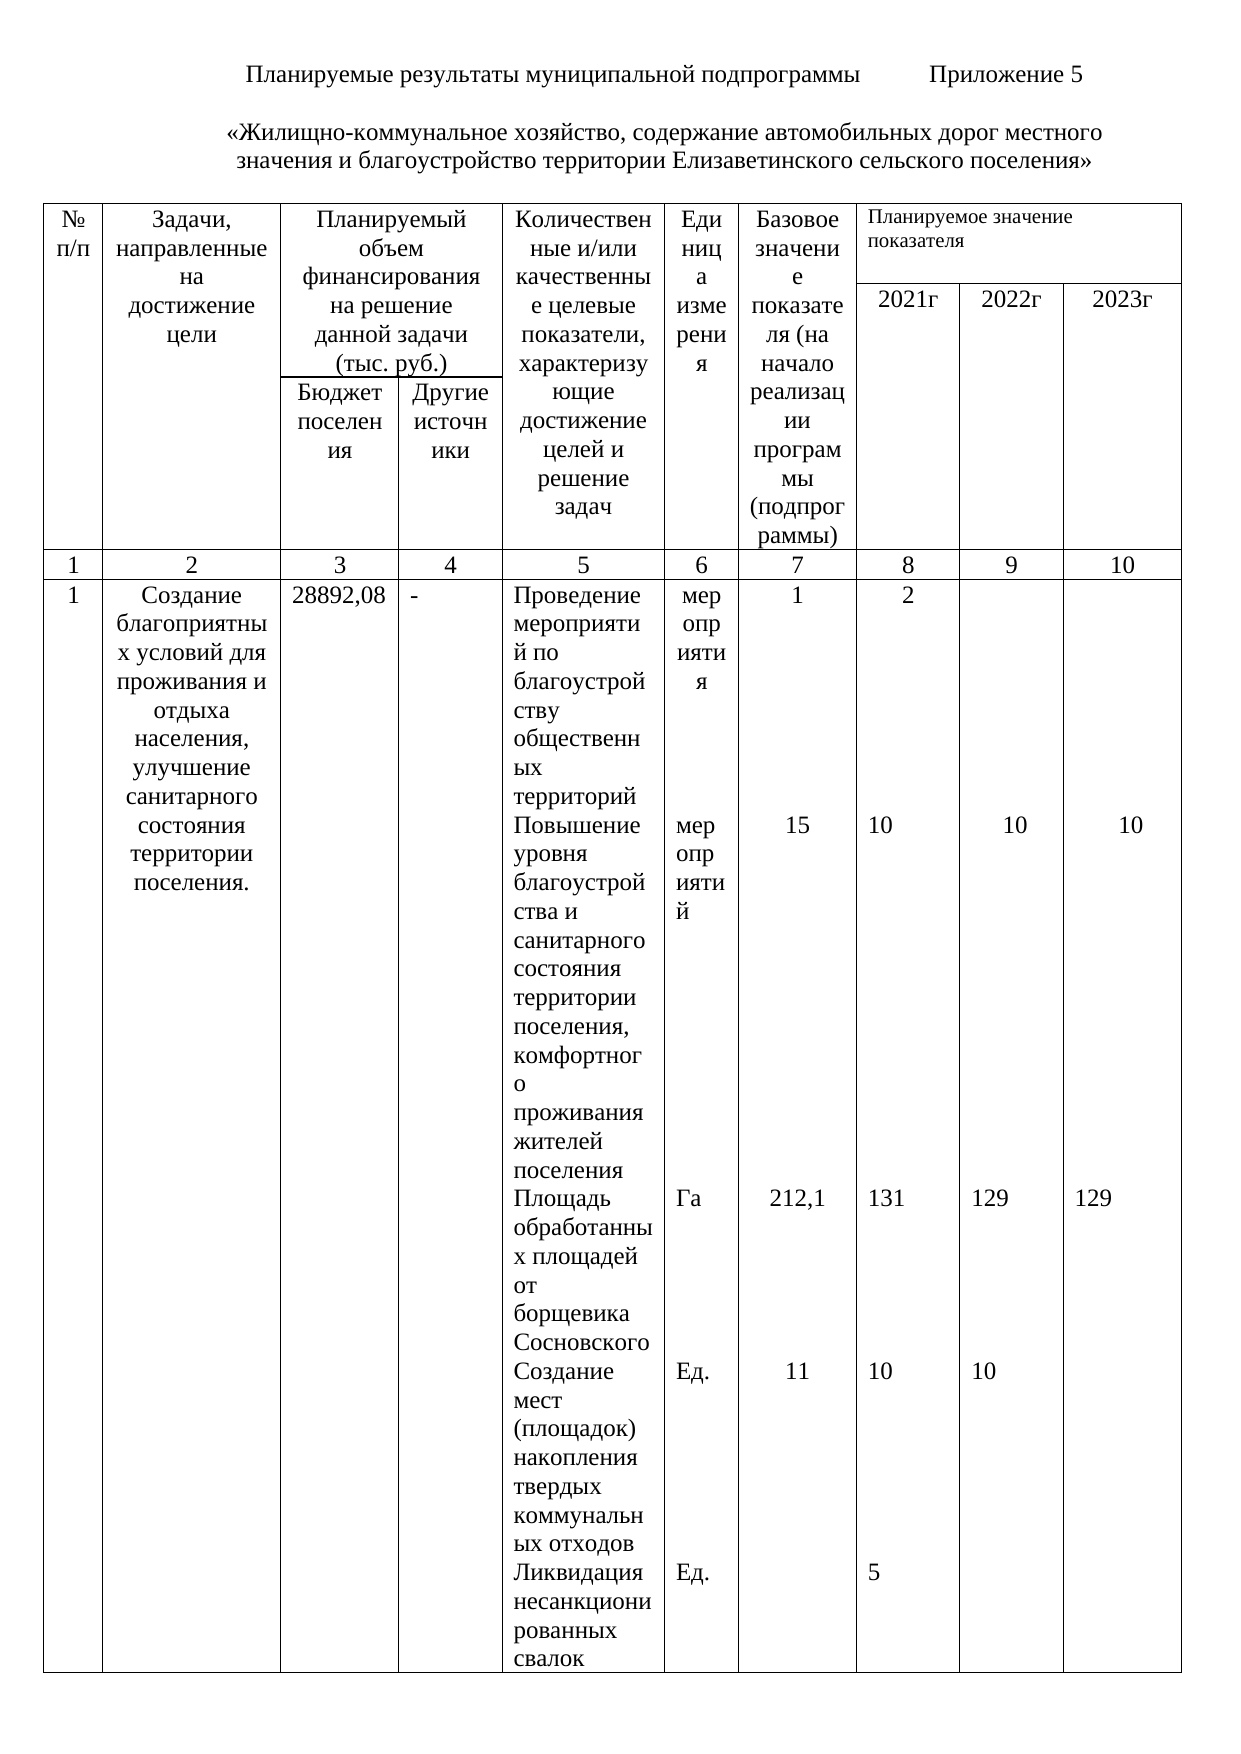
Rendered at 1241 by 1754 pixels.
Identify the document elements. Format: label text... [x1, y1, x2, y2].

table_header № п/п [44, 204, 102, 549]
table_cell - [399, 580, 502, 1672]
table_cell Бюджет поселения [281, 378, 398, 549]
table_cell 2023г [1064, 284, 1181, 376]
table_cell 2021г [857, 284, 959, 549]
table_header Базовое значение показателя (на начало реализации программы (подпрограммы) [739, 204, 856, 549]
table_header Задачи, направленные на достижение цели [103, 204, 280, 549]
table_cell 2 10 131 10 5 [857, 580, 959, 1672]
table_cell 2 [103, 550, 280, 579]
text «Жилищно-коммунальное хозяйство, содержание автомобильных дорог местного значения и благоустройство территории Елизаветинского сельского поселения» [177, 117, 1152, 174]
table_cell [1064, 376, 1181, 549]
table_header Единица измерения [665, 204, 738, 549]
table_cell 5 [503, 550, 664, 579]
table_cell Другие источники [399, 378, 502, 549]
table_cell 9 [960, 550, 1063, 579]
table_cell 1 [44, 550, 102, 579]
table_cell 10 129 [1064, 580, 1181, 1672]
table_cell 8 [857, 550, 959, 579]
table_cell 3 [281, 550, 398, 579]
text Планируемые результаты муниципальной подпрограммы Приложение 5 [177, 59, 1152, 88]
table_cell 6 [665, 550, 738, 579]
table_cell 7 [739, 550, 856, 579]
table_header Планируемый объем финансирования на решение данной задачи (тыс. руб.) [281, 204, 502, 376]
table_cell 10 [1064, 550, 1181, 579]
table_cell 1 [44, 580, 102, 1672]
table_cell 1 15 212,1 11 [739, 580, 856, 1672]
table_header Планируемое значение показателя [857, 204, 1181, 283]
table_header Количественные и/или качественные целевые показатели, характеризующие достижение целей и решение задач [503, 204, 664, 549]
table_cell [103, 580, 280, 1672]
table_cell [503, 580, 664, 1672]
table_cell 28892,08 [281, 580, 398, 1672]
table_cell 4 [399, 550, 502, 579]
table_cell 2022г [960, 284, 1063, 549]
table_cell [665, 580, 738, 1672]
table_cell 10 129 10 [960, 580, 1063, 1672]
